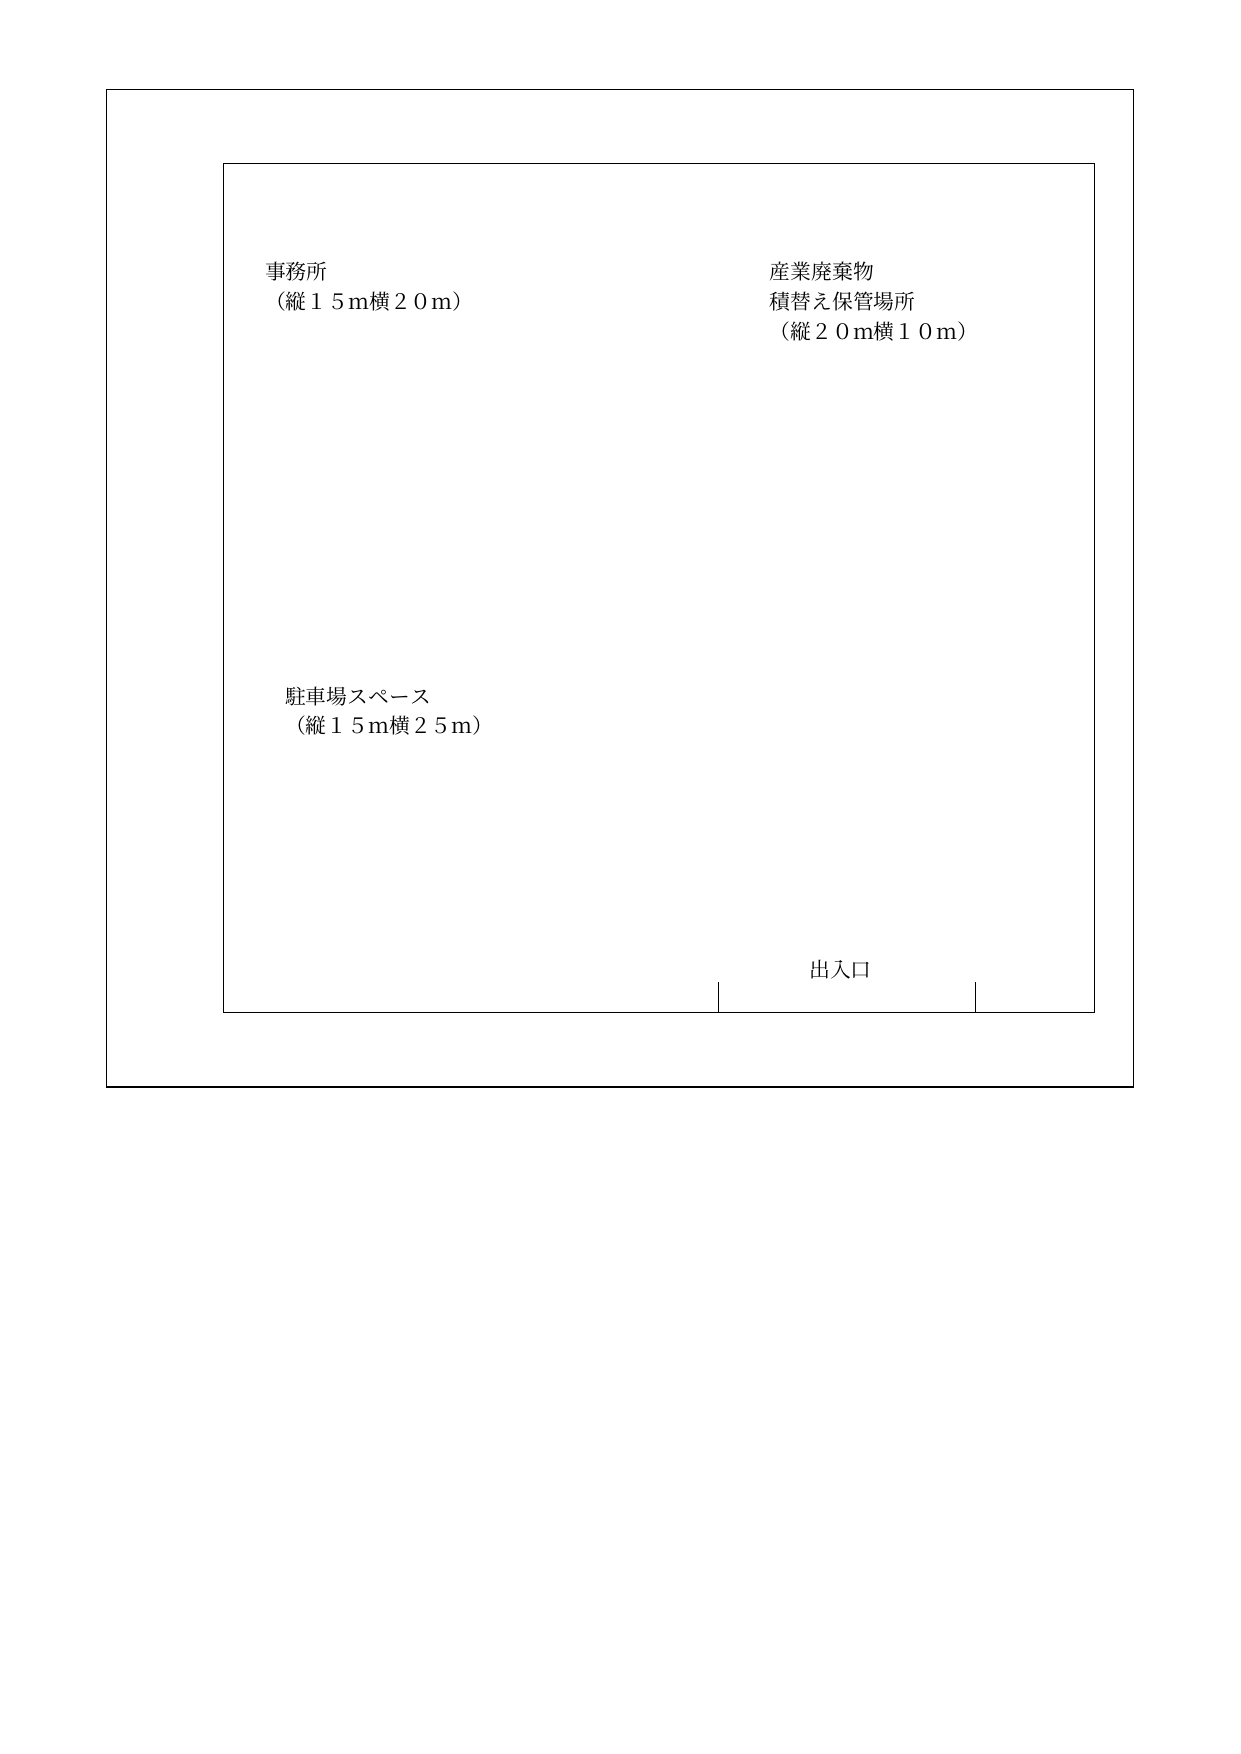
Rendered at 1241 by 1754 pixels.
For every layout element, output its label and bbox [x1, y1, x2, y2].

table_cell [107, 90, 1133, 1086]
